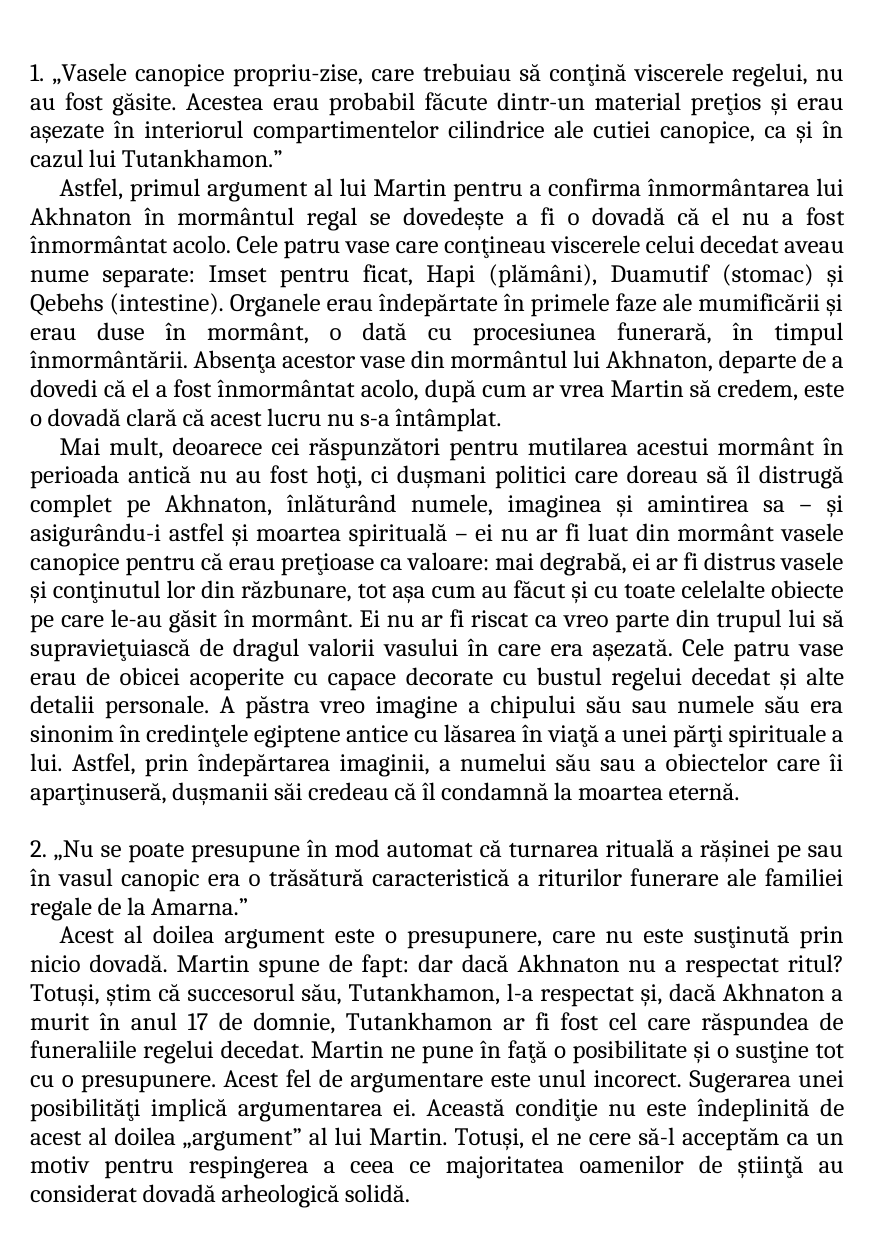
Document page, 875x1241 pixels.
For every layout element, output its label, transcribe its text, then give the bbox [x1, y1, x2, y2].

text Mai mult, deoarece cei răspunzători pentru mutilarea acestui mormânt în perioada antică nu au fost hoţi, ci duşmani politici care doreau să îl distrugă complet pe Akhnaton, înlăturând numele, imaginea şi amintirea sa – şi asigurându-i astfel şi moartea spirituală – ei nu ar fi luat din mormânt vasele canopice pentru că erau preţioase ca valoare: mai degrabă, ei ar fi distrus vasele şi conţinutul lor din răzbunare, tot aşa cum au făcut şi cu toate celelalte obiecte pe care le-au găsit în mormânt. Ei nu ar fi riscat ca vreo parte din trupul lui să supravieţuiască de dragul valorii vasului în care era aşezată. Cele patru vase erau de obicei acoperite cu capace decorate cu bustul regelui decedat şi alte detalii personale. A păstra vreo imagine a chipului său sau numele său era sinonim în credinţele egiptene antice cu lăsarea în viaţă a unei părţi spirituale a lui. Astfel, prin îndepărtarea imaginii, a numelui său sau a obiectelor care îi aparţinuseră, duşmanii săi credeau că îl condamnă la moartea eternă. [30, 432, 844, 806]
text 1. „Vasele canopice propriu-zise, care trebuiau să conţină viscerele regelui, nu au fost găsite. Acestea erau probabil făcute dintr-un material preţios şi erau aşezate în interiorul compartimentelor cilindrice ale cutiei canopice, ca şi în cazul lui Tutankhamon.” [30, 59, 844, 174]
text Astfel, primul argument al lui Martin pentru a confirma înmormântarea lui Akhnaton în mormântul regal se dovedeşte a fi o dovadă că el nu a fost înmormântat acolo. Cele patru vase care conţineau viscerele celui decedat aveau nume separate: Imset pentru ficat, Hapi (plămâni), Duamutif (stomac) şi Qebehs (intestine). Organele erau îndepărtate în primele faze ale mumificării şi erau duse în mormânt, o dată cu procesiunea funerară, în timpul înmormântării. Absenţa acestor vase din mormântul lui Akhnaton, departe de a dovedi că el a fost înmormântat acolo, după cum ar vrea Martin să credem, este o dovadă clară că acest lucru nu s-a întâmplat. [30, 174, 844, 432]
text Acest al doilea argument este o presupunere, care nu este susţinută prin nicio dovadă. Martin spune de fapt: dar dacă Akhnaton nu a respectat ritul? Totuşi, ştim că succesorul său, Tutankhamon, l-a respectat şi, dacă Akhnaton a murit în anul 17 de domnie, Tutankhamon ar fi fost cel care răspundea de funeraliile regelui decedat. Martin ne pune în faţă o posibilitate şi o susţine tot cu o presupunere. Acest fel de argumentare este unul incorect. Sugerarea unei posibilităţi implică argumentarea ei. Această condiţie nu este îndeplinită de acest al doilea „argument” al lui Martin. Totuşi, el ne cere să-l acceptăm ca un motiv pentru respingerea a ceea ce majoritatea oamenilor de ştiinţă au considerat dovadă arheologică solidă. [30, 921, 844, 1209]
text 2. „Nu se poate presupune în mod automat că turnarea rituală a răşinei pe sau în vasul canopic era o trăsătură caracteristică a riturilor funerare ale familiei regale de la Amarna.” [30, 835, 844, 921]
